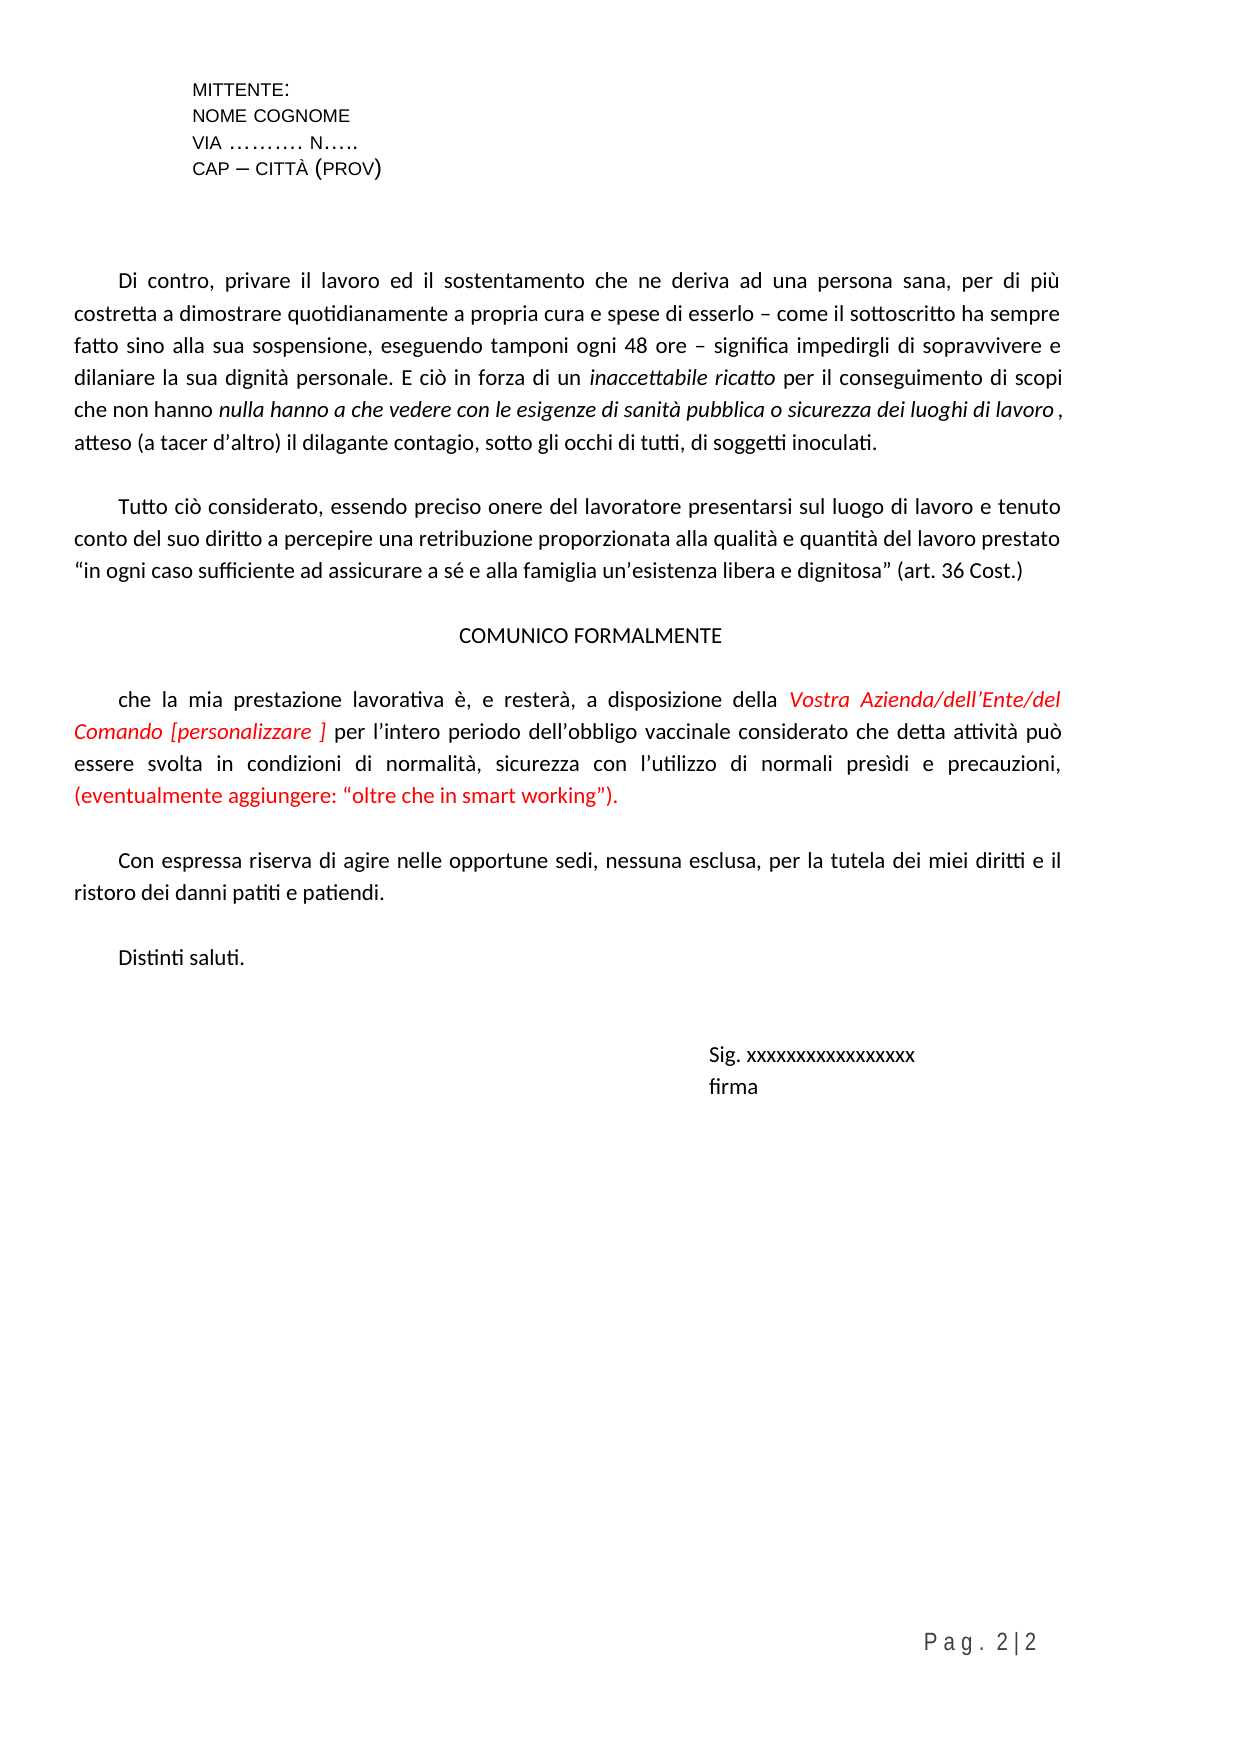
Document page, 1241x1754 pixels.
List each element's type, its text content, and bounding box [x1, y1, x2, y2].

text che la mia prestazione lavorativa è, e resterà, a disposizione della Vostra Azienda/dell’Ente/del Comando [personalizzare ] per l’intero periodo dell’obbligo vaccinale considerato che detta attività può essere svolta in condizioni di normalità, sicurezza con l’utilizzo di normali presìdi e precauzioni, (eventualmente aggiungere: “oltre che in smart working”). [74, 685, 1063, 810]
text Tutto ciò considerato, essendo preciso onere del lavoratore presentarsi sul luogo di lavoro e tenuto conto del suo diritto a percepire una retribuzione proporzionata alla qualità e quantità del lavoro prestato “in ogni caso sufficiente ad assicurare a sé e alla famiglia un’esistenza libera e dignitosa” (art. 36 Cost.) [74, 492, 1063, 584]
text firma [635, 1072, 1063, 1100]
text Di contro, privare il lavoro ed il sostentamento che ne deriva ad una persona sana, per di più costretta a dimostrare quotidianamente a propria cura e spese di esserlo – come il sottoscritto ha sempre fatto sino alla sua sospensione, eseguendo tamponi ogni 48 ore – significa impedirgli di sopravvivere e dilaniare la sua dignità personale. E ciò in forza di un inaccettabile ricatto per il conseguimento di scopi che non hanno nulla hanno a che vedere con le esigenze di sanità pubblica o sicurezza dei luoghi di lavoro, atteso (a tacer d’altro) il dilagante contagio, sotto gli occhi di tutti, di soggetti inoculati. [74, 267, 1063, 456]
text Sig. xxxxxxxxxxxxxxxxx [635, 1040, 1063, 1068]
text Con espressa riserva di agire nelle opportune sedi, nessuna esclusa, per la tutela dei miei diritti e il ristoro dei danni patiti e patiendi. [74, 846, 1063, 906]
text COMUNICO FORMALMENTE [74, 621, 1063, 649]
text Distinti saluti. [74, 943, 1063, 971]
